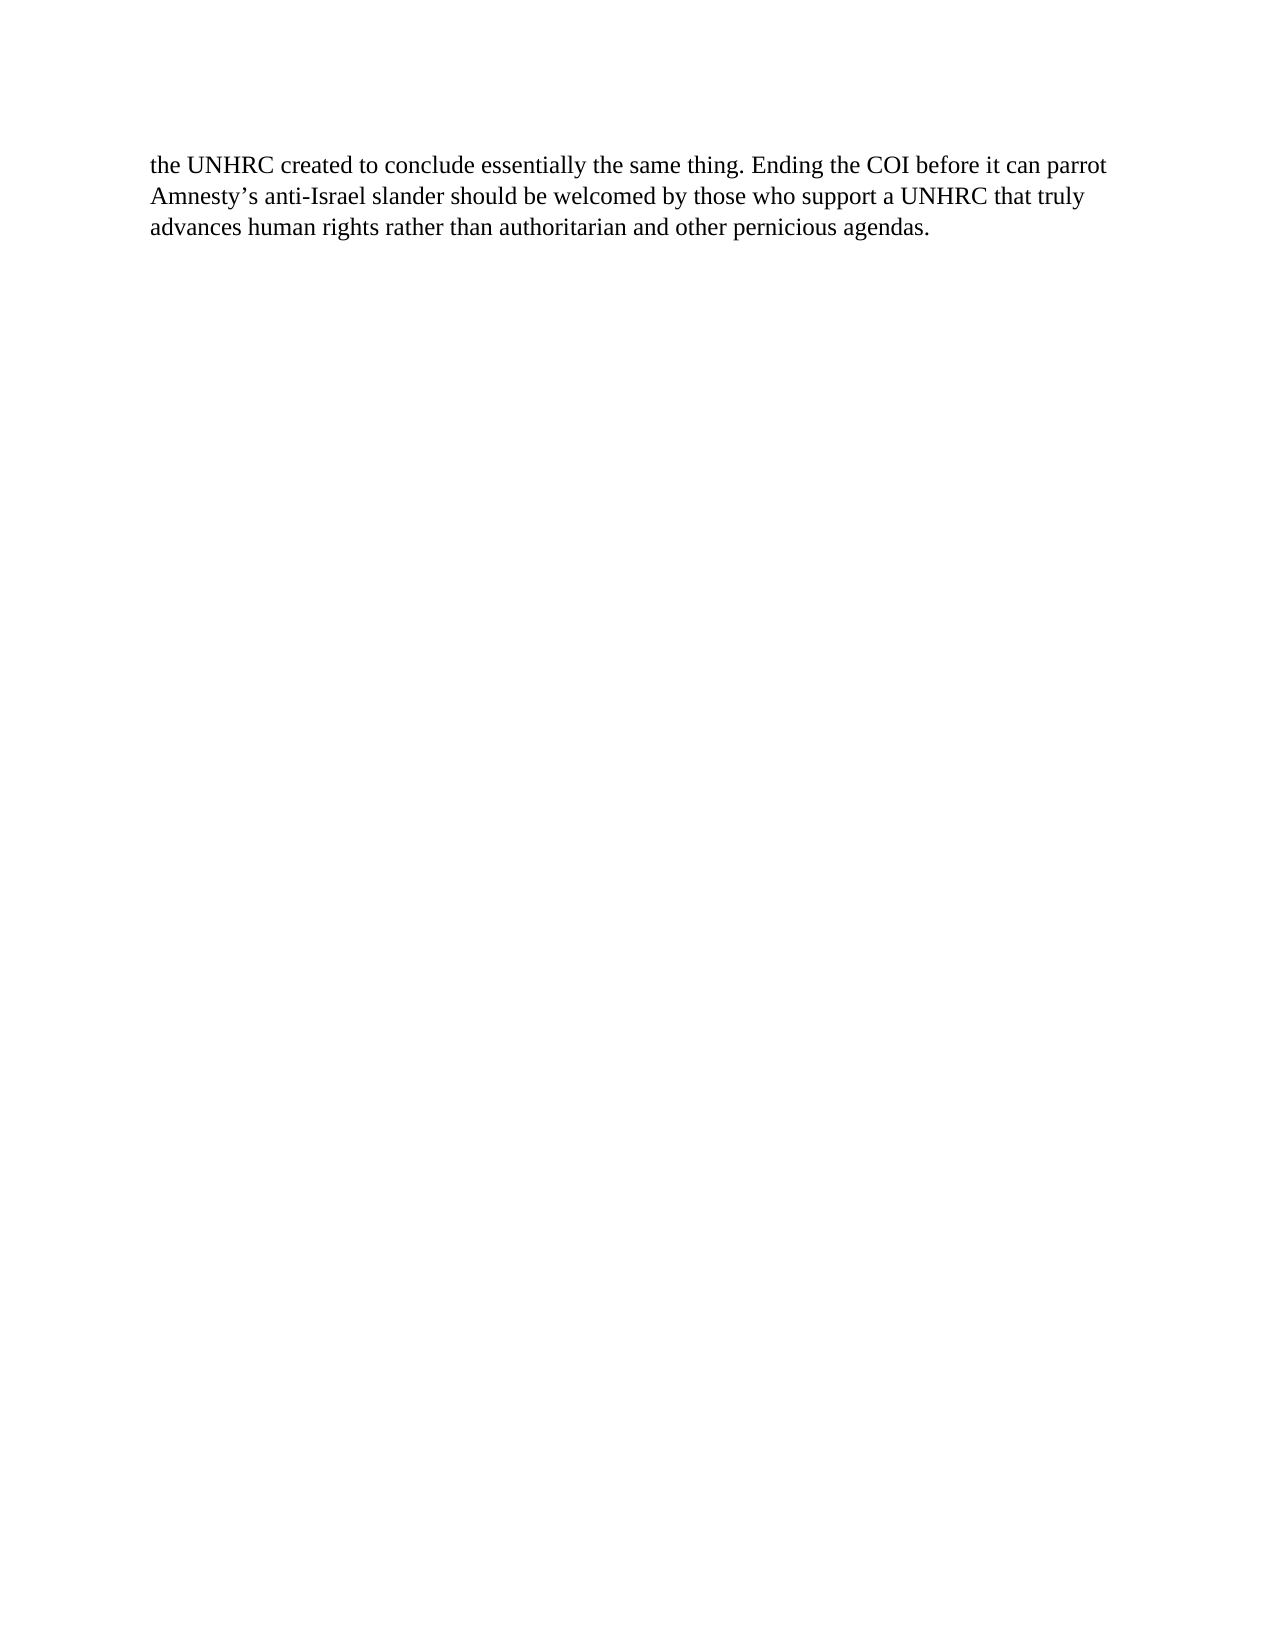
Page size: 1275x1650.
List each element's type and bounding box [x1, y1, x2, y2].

text [150, 150, 1125, 241]
